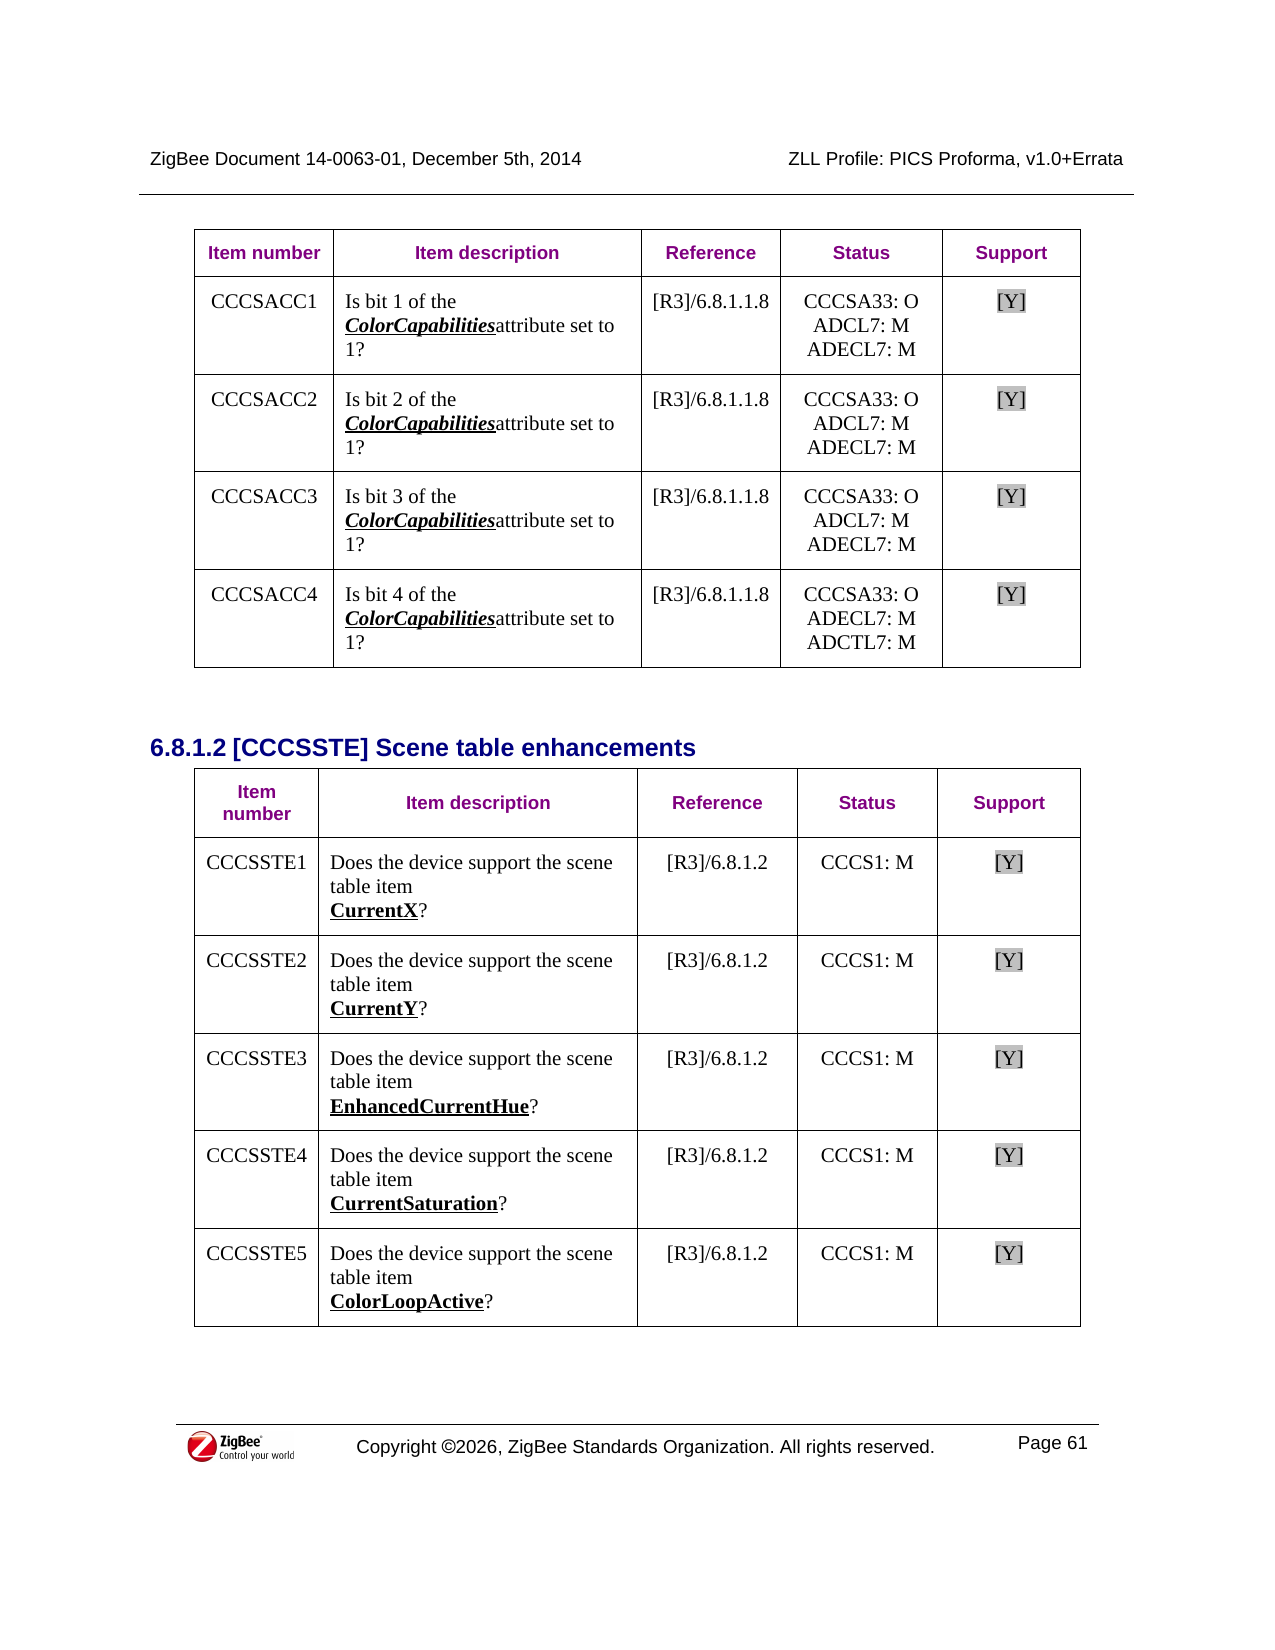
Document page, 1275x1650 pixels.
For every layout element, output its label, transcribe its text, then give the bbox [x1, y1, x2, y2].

table_cell CCCSA33: O ADCL7: M ADECL7: M [781, 277, 942, 373]
table_cell [Y] [943, 277, 1080, 373]
table_header Support [943, 230, 1080, 276]
table_header Reference [642, 230, 780, 276]
table_cell [R3]/6.8.1.1.8 [642, 472, 780, 569]
table_cell [Y] [943, 472, 1080, 569]
table_header Status [781, 230, 942, 276]
table_cell CCCSSTE4 [195, 1131, 318, 1228]
title [CCCSSTE] Scene table enhancements [150, 733, 1125, 762]
table_cell [R3]/6.8.1.2 [638, 838, 797, 935]
table_header Item number [195, 769, 318, 837]
table_header Item description [319, 769, 637, 837]
table_cell [R3]/6.8.1.2 [638, 936, 797, 1032]
table_cell CCCSACC1 [195, 277, 333, 373]
table_cell CCCS1: M [798, 936, 937, 1032]
table_cell Is bit 2 of the ColorCapabilitiesattribute set to 1? [334, 375, 641, 471]
table_cell CCCSSTE1 [195, 838, 318, 935]
table_cell CCCS1: M [798, 1034, 937, 1130]
table_cell CCCSACC3 [195, 472, 333, 569]
table_header Item description [334, 230, 641, 276]
table_cell [R3]/6.8.1.2 [638, 1131, 797, 1228]
table_cell [Y] [943, 375, 1080, 471]
table_cell [R3]/6.8.1.1.8 [642, 375, 780, 471]
table_cell CCCSSTE3 [195, 1034, 318, 1130]
table_cell [Y] [943, 570, 1080, 667]
table_cell CCCSA33: O ADECL7: M ADCTL7: M [781, 570, 942, 667]
table_cell Is bit 4 of the ColorCapabilitiesattribute set to 1? [334, 570, 641, 667]
table_cell Is bit 1 of the ColorCapabilitiesattribute set to 1? [334, 277, 641, 373]
table_cell CCCSA33: O ADCL7: M ADECL7: M [781, 375, 942, 471]
table_cell [Y] [938, 1131, 1080, 1228]
table_cell CCCSA33: O ADCL7: M ADECL7: M [781, 472, 942, 569]
table_cell Does the device support the scene table item CurrentY? [319, 936, 637, 1032]
table_cell Does the device support the scene table item ColorLoopActive? [319, 1229, 637, 1326]
table_cell CCCS1: M [798, 838, 937, 935]
picture [187, 1431, 294, 1462]
table_cell CCCSACC4 [195, 570, 333, 667]
table_cell CCCSSTE5 [195, 1229, 318, 1326]
table_cell [R3]/6.8.1.2 [638, 1229, 797, 1326]
table_cell [Y] [938, 936, 1080, 1032]
table_cell CCCSSTE2 [195, 936, 318, 1032]
table_cell [Y] [938, 838, 1080, 935]
table_cell CCCSACC2 [195, 375, 333, 471]
table_header Support [938, 769, 1080, 837]
table_cell Is bit 3 of the ColorCapabilitiesattribute set to 1? [334, 472, 641, 569]
table_header Status [798, 769, 937, 837]
table_header Item number [195, 230, 333, 276]
table_cell [R3]/6.8.1.1.8 [642, 277, 780, 373]
table_cell Does the device support the scene table item CurrentX? [319, 838, 637, 935]
table_cell Does the device support the scene table item CurrentSaturation? [319, 1131, 637, 1228]
table_cell [Y] [938, 1034, 1080, 1130]
table_cell Does the device support the scene table item EnhancedCurrentHue? [319, 1034, 637, 1130]
table_header Reference [638, 769, 797, 837]
table_cell [Y] [938, 1229, 1080, 1326]
table_cell [R3]/6.8.1.2 [638, 1034, 797, 1130]
table_cell CCCS1: M [798, 1131, 937, 1228]
table_cell CCCS1: M [798, 1229, 937, 1326]
table_cell [R3]/6.8.1.1.8 [642, 570, 780, 667]
